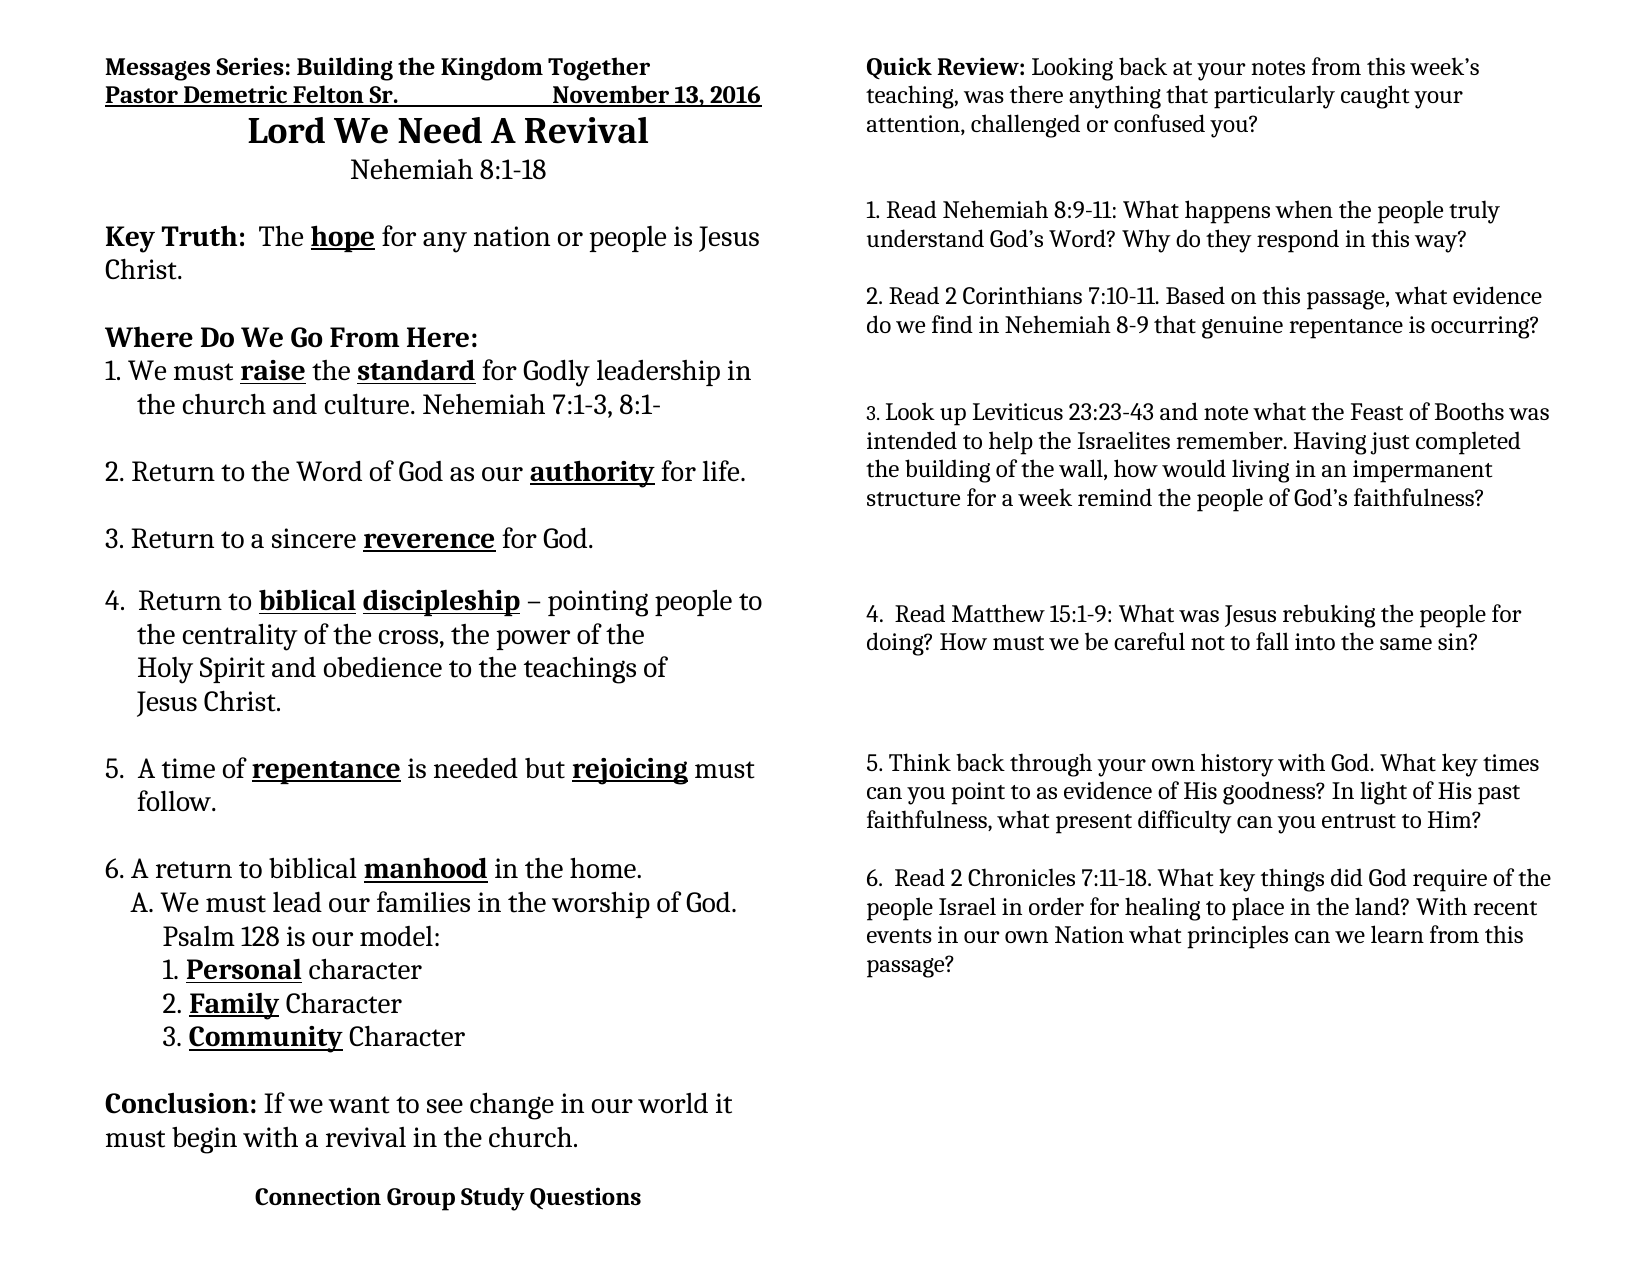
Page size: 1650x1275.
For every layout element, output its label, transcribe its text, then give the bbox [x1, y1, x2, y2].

text Pastor Demetric Felton Sr. November 13, 2016 [105, 81, 791, 110]
text 2. Read 2 Corinthians 7:10-11. Based on this passage, what evidence do we find in Nehemiah 8-9 that genuine repentance is occurring? [866, 282, 1552, 340]
text 2. Return to the Word of God as our authority for life. [105, 455, 791, 488]
text Key Truth: The hope for any nation or people is Jesus Christ. [105, 220, 791, 287]
text 3. Return to a sincere reverence for God. [105, 522, 791, 556]
text 1. We must raise the standard for Godly leadership in [105, 354, 791, 388]
text follow. [105, 786, 791, 819]
text Conclusion: If we want to see change in our world it must begin with a revival in the church. [105, 1087, 791, 1154]
text 6. A return to biblical manhood in the home. [105, 853, 791, 886]
text Nehemiah 8:1-18 [105, 153, 791, 187]
text Connection Group Study Questions [105, 1183, 791, 1212]
text Quick Review: Looking back at your notes from this week’s teaching, was there anything that particularly caught your attention, challenged or confused you? [866, 52, 1552, 139]
text Psalm 128 is our model: [105, 920, 791, 953]
text the centrality of the cross, the power of the [105, 618, 791, 651]
text 6. Read 2 Chronicles 7:11-18. What key things did God require of the people Israel in order for healing to place in the land? With recent events in our own Nation what principles can we learn from this passage? [866, 864, 1552, 979]
text the church and culture. Nehemiah 7:1-3, 8:1- [105, 388, 791, 421]
text Where Do We Go From Here: [105, 321, 791, 354]
text 1. Read Nehemiah 8:9-11: What happens when the people truly understand God’s Word? Why do they respond in this way? [866, 196, 1552, 254]
text 3. Look up Leviticus 23:23-43 and note what the Feast of Booths was intended to help the Israelites remember. Having just completed the building of the wall, how would living in an impermanent structure for a week remind the people of God’s faithfulness? [866, 398, 1552, 513]
text Jesus Christ. [105, 685, 791, 718]
text Messages Series: Building the Kingdom Together [105, 52, 791, 81]
text 4. Return to biblical discipleship – pointing people to [105, 584, 791, 618]
text 5. A time of repentance is needed but rejoicing must [105, 752, 791, 786]
text 4. Read Matthew 15:1-9: What was Jesus rebuking the people for doing? How must we be careful not to fall into the same sin? [866, 599, 1552, 657]
text 3. Community Character [105, 1020, 791, 1054]
text 1. Personal character [105, 953, 791, 987]
text Holy Spirit and obedience to the teachings of [105, 651, 791, 685]
text 5. Think back through your own history with God. What key times can you point to as evidence of His goodness? In light of His past faithfulness, what present difficulty can you entrust to Him? [866, 748, 1552, 835]
text A. We must lead our families in the worship of God. [105, 886, 791, 920]
text 2. Family Character [105, 987, 791, 1020]
text Lord We Need A Revival [105, 110, 791, 153]
